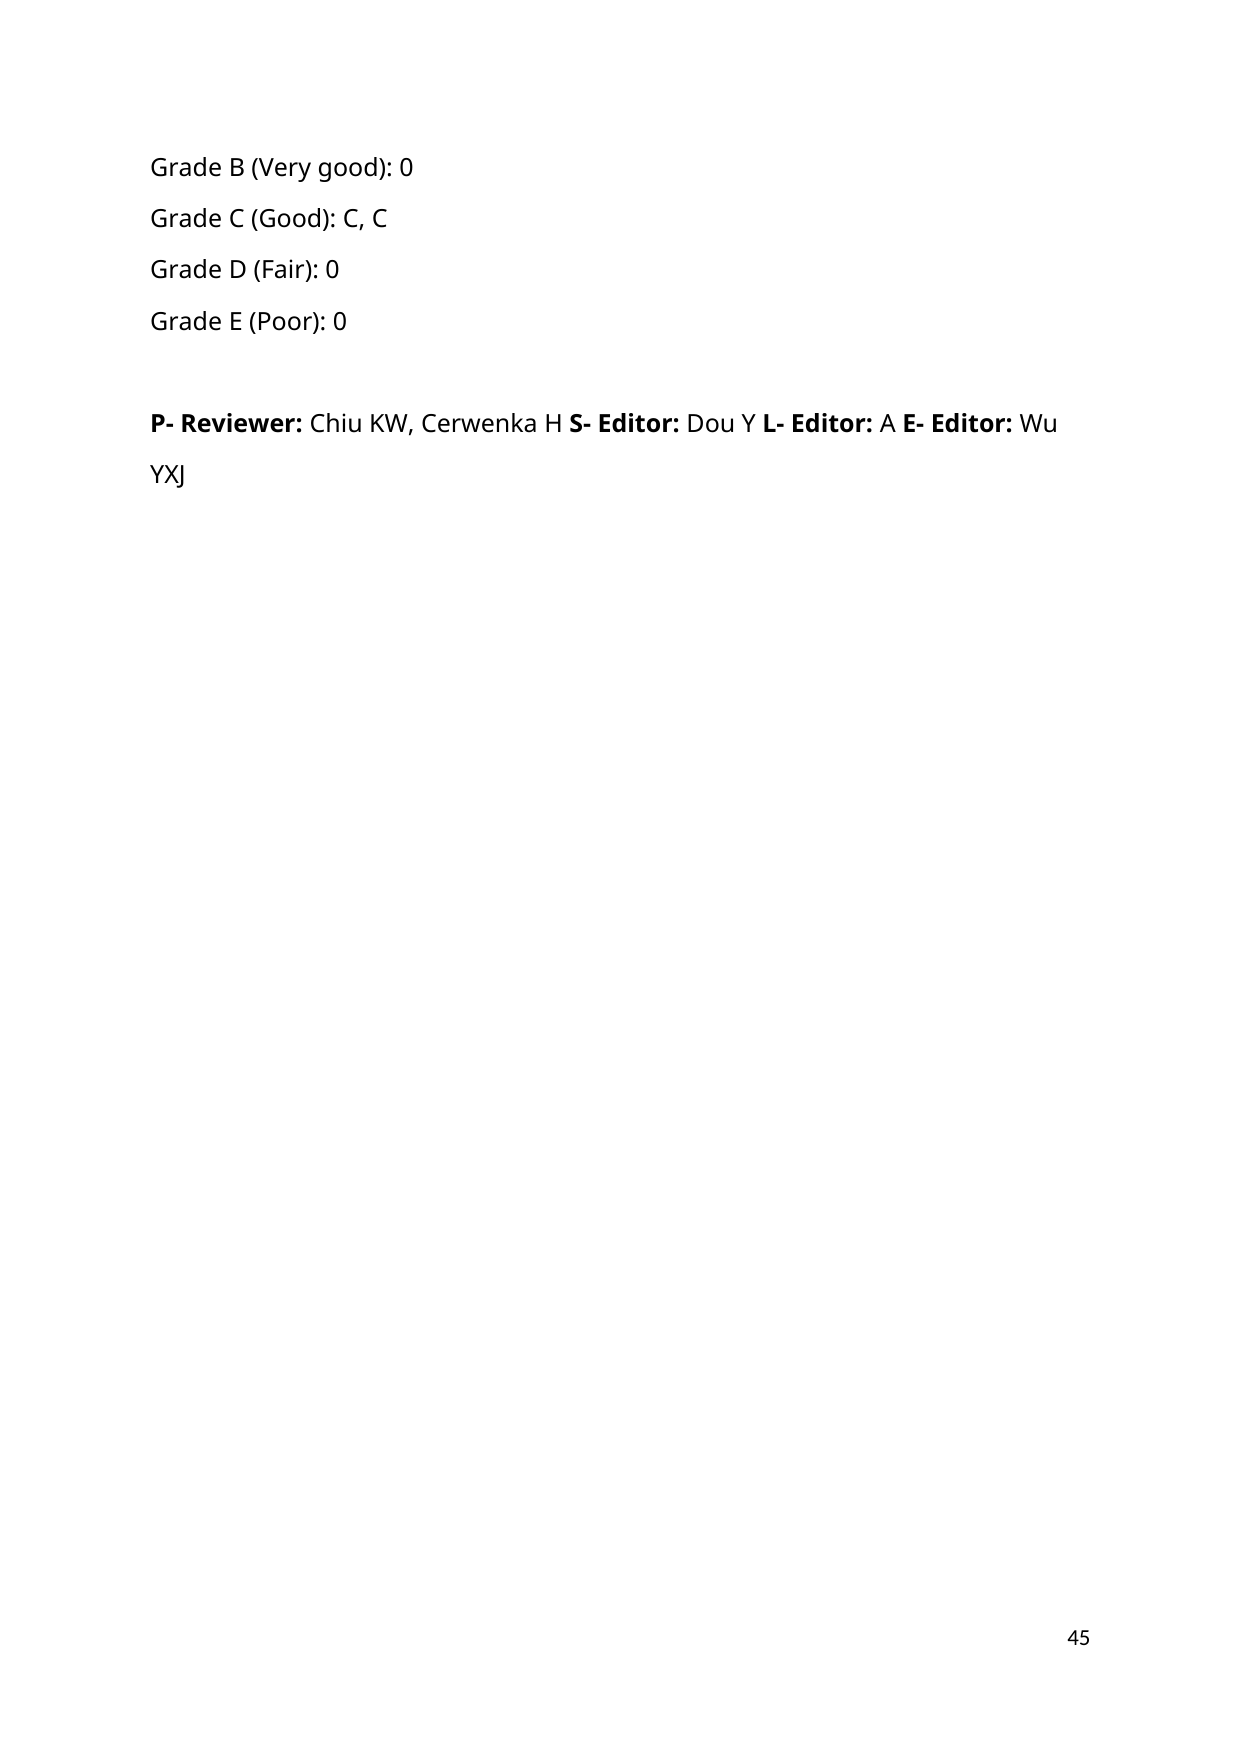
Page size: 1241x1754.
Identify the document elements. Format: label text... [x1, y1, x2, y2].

text Grade B (Very good): 0 [150, 150, 1090, 184]
text P- Reviewer: Chiu KW, Cerwenka H S- Editor: Dou Y L- Editor: A E- Editor: Wu YXJ [150, 405, 1090, 490]
text Grade E (Poor): 0 [150, 303, 1090, 337]
text Grade C (Good): C, C [150, 201, 1090, 235]
text Grade D (Fair): 0 [150, 252, 1090, 286]
